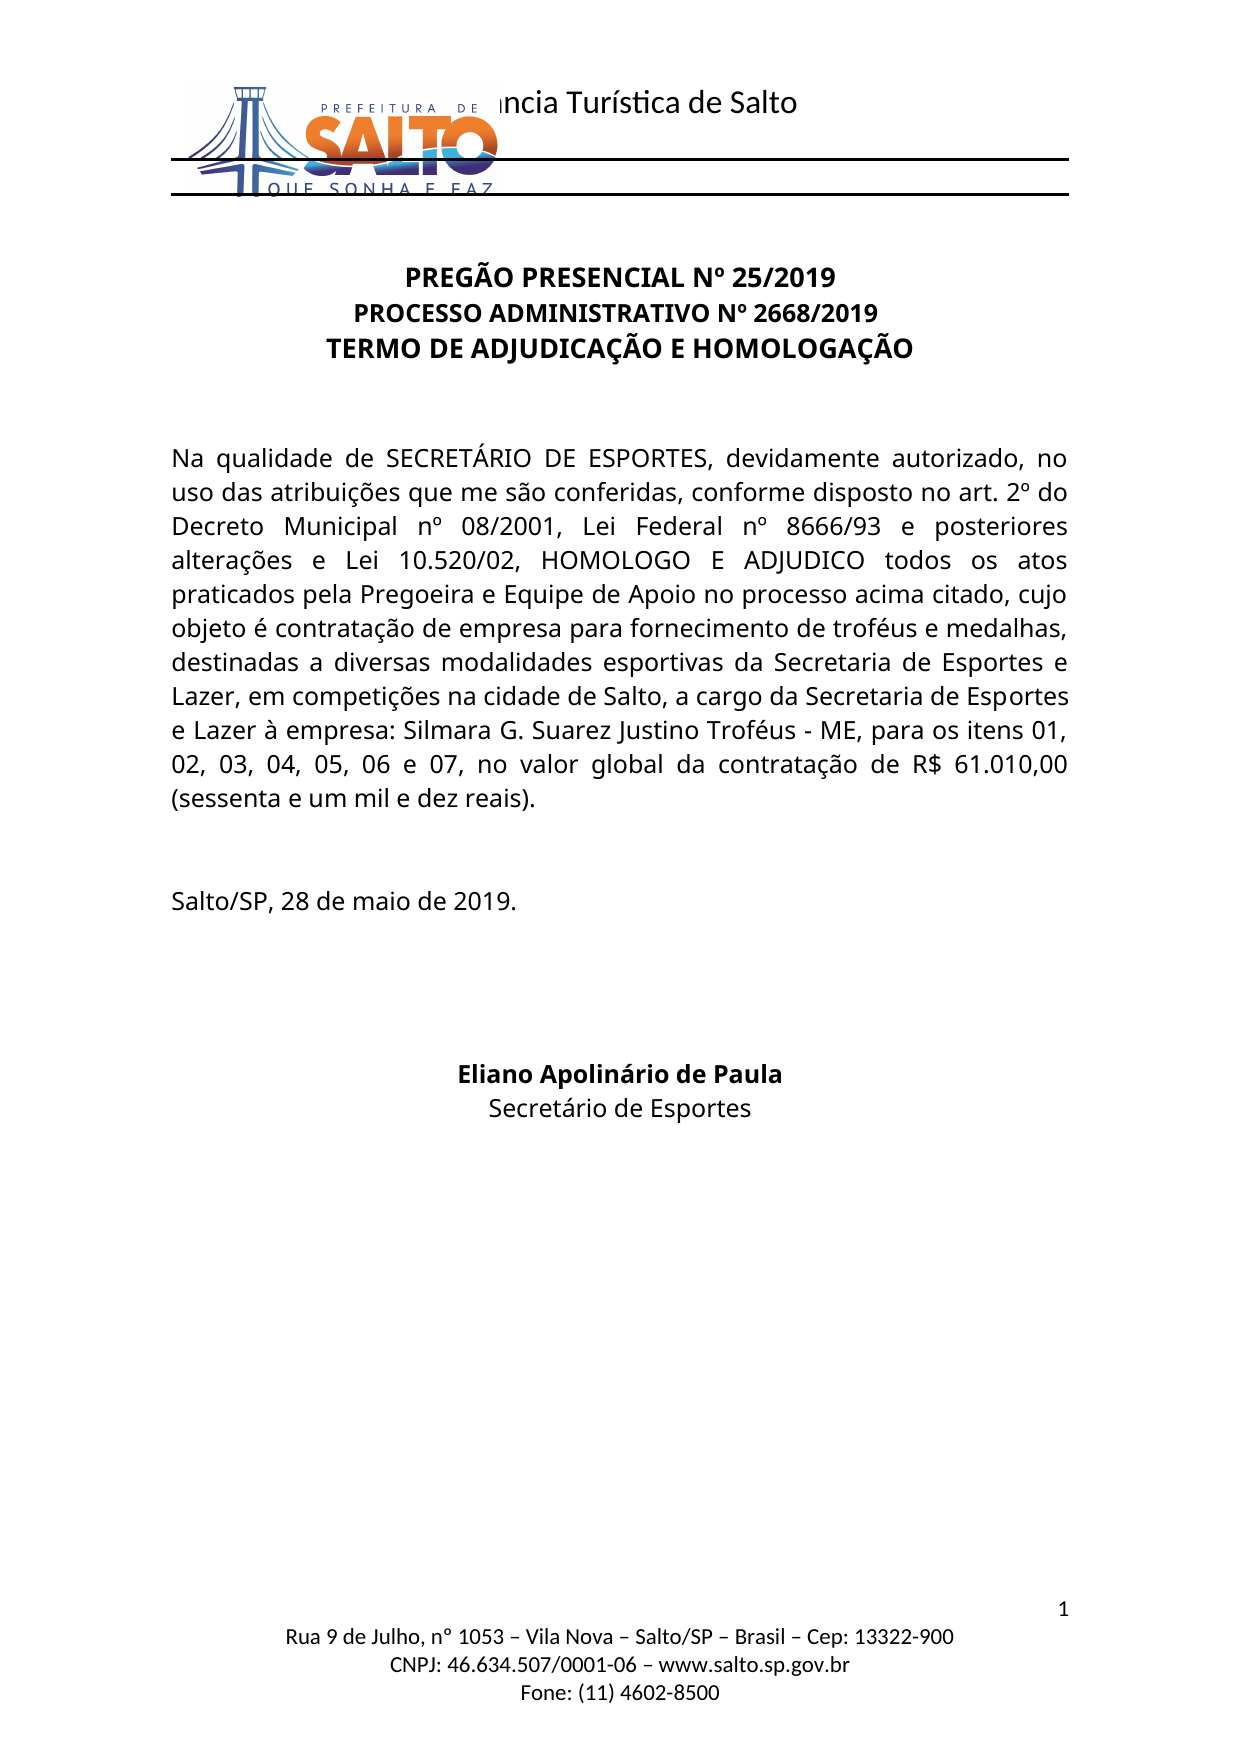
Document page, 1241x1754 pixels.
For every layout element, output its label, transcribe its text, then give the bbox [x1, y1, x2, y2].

picture [186, 81, 501, 158]
text PREGÃO PRESENCIAL Nº 25/2019 [171, 259, 1069, 296]
text TERMO DE ADJUDICAÇÃO E HOMOLOGAÇÃO [171, 330, 1069, 367]
text Eliano Apolinário de Paula [171, 1056, 1069, 1090]
text PROCESSO ADMINISTRATIVO Nº 2668/2019 [171, 296, 1060, 330]
text Salto/SP, 28 de maio de 2019. [171, 883, 1069, 917]
text Secretário de Esportes [171, 1090, 1069, 1124]
text Na qualidade de SECRETÁRIO DE ESPORTES, devidamente autorizado, no uso das atribuições que me são conferidas, conforme disposto no art. 2º do Decreto Municipal nº 08/2001, Lei Federal nº 8666/93 e posteriores alterações e Lei 10.520/02, HOMOLOGO E ADJUDICO todos os atos praticados pela Pregoeira e Equipe de Apoio no processo acima citado, cujo objeto é contratação de empresa para fornecimento de troféus e medalhas, destinadas a diversas modalidades esportivas da Secretaria de Esportes e Lazer, em competições na cidade de Salto, a cargo da Secretaria de Esportes e Lazer à empresa: Silmara G. Suarez Justino Troféus - ME, para os itens 01, 02, 03, 04, 05, 06 e 07, no valor global da contratação de R$ 61.010,00 (sessenta e um mil e dez reais). [171, 440, 1069, 815]
picture [186, 161, 501, 193]
